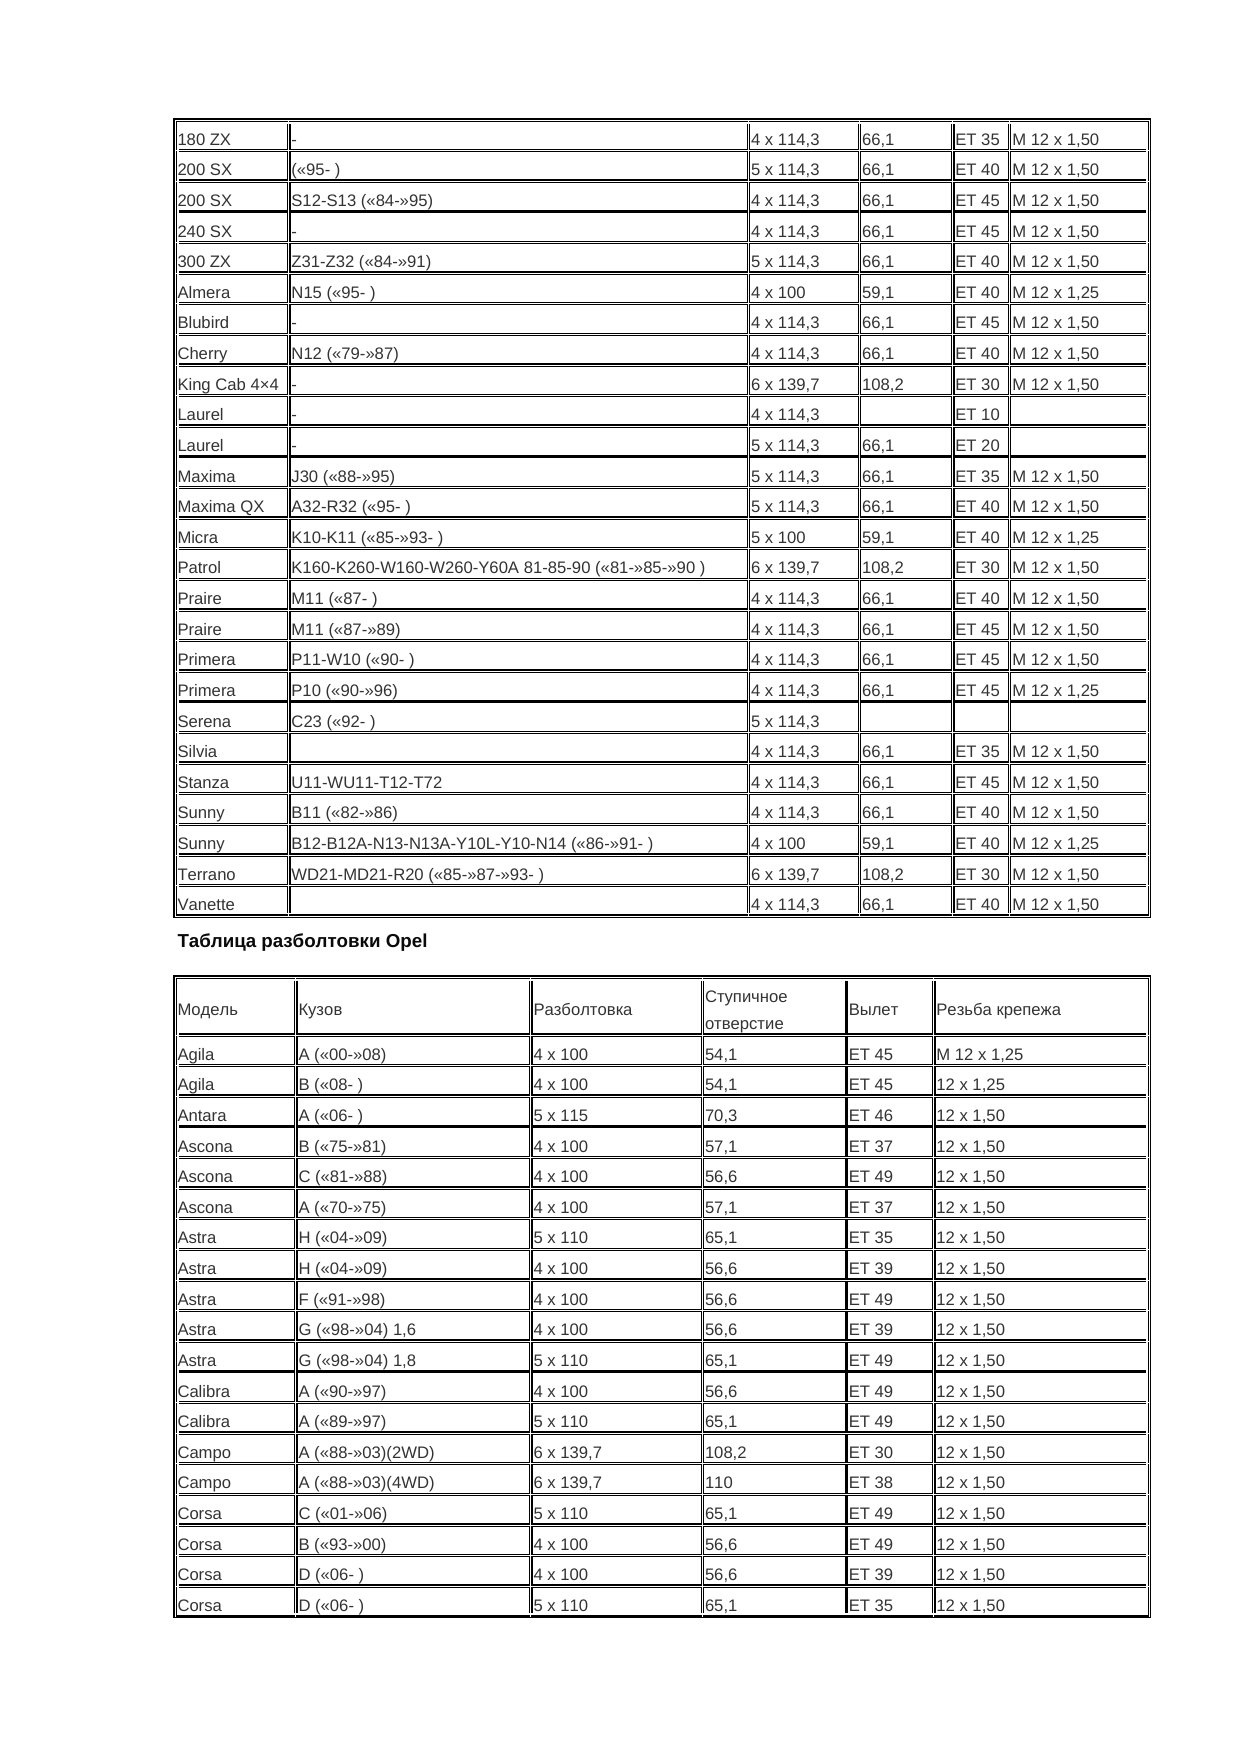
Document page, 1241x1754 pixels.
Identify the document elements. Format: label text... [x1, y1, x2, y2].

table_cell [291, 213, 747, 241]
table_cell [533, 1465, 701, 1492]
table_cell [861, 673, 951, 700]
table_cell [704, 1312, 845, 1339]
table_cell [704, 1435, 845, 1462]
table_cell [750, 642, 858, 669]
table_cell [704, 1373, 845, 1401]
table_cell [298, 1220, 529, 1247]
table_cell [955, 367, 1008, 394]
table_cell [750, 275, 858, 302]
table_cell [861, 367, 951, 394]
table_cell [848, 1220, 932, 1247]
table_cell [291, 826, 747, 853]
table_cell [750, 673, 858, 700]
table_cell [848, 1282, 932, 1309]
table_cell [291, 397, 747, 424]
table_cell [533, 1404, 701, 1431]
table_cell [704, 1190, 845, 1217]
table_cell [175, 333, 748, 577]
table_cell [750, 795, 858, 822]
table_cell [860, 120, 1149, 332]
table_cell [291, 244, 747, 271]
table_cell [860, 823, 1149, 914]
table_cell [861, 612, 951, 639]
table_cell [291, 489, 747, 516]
text Таблица разболтовки Opel [177, 929, 1152, 951]
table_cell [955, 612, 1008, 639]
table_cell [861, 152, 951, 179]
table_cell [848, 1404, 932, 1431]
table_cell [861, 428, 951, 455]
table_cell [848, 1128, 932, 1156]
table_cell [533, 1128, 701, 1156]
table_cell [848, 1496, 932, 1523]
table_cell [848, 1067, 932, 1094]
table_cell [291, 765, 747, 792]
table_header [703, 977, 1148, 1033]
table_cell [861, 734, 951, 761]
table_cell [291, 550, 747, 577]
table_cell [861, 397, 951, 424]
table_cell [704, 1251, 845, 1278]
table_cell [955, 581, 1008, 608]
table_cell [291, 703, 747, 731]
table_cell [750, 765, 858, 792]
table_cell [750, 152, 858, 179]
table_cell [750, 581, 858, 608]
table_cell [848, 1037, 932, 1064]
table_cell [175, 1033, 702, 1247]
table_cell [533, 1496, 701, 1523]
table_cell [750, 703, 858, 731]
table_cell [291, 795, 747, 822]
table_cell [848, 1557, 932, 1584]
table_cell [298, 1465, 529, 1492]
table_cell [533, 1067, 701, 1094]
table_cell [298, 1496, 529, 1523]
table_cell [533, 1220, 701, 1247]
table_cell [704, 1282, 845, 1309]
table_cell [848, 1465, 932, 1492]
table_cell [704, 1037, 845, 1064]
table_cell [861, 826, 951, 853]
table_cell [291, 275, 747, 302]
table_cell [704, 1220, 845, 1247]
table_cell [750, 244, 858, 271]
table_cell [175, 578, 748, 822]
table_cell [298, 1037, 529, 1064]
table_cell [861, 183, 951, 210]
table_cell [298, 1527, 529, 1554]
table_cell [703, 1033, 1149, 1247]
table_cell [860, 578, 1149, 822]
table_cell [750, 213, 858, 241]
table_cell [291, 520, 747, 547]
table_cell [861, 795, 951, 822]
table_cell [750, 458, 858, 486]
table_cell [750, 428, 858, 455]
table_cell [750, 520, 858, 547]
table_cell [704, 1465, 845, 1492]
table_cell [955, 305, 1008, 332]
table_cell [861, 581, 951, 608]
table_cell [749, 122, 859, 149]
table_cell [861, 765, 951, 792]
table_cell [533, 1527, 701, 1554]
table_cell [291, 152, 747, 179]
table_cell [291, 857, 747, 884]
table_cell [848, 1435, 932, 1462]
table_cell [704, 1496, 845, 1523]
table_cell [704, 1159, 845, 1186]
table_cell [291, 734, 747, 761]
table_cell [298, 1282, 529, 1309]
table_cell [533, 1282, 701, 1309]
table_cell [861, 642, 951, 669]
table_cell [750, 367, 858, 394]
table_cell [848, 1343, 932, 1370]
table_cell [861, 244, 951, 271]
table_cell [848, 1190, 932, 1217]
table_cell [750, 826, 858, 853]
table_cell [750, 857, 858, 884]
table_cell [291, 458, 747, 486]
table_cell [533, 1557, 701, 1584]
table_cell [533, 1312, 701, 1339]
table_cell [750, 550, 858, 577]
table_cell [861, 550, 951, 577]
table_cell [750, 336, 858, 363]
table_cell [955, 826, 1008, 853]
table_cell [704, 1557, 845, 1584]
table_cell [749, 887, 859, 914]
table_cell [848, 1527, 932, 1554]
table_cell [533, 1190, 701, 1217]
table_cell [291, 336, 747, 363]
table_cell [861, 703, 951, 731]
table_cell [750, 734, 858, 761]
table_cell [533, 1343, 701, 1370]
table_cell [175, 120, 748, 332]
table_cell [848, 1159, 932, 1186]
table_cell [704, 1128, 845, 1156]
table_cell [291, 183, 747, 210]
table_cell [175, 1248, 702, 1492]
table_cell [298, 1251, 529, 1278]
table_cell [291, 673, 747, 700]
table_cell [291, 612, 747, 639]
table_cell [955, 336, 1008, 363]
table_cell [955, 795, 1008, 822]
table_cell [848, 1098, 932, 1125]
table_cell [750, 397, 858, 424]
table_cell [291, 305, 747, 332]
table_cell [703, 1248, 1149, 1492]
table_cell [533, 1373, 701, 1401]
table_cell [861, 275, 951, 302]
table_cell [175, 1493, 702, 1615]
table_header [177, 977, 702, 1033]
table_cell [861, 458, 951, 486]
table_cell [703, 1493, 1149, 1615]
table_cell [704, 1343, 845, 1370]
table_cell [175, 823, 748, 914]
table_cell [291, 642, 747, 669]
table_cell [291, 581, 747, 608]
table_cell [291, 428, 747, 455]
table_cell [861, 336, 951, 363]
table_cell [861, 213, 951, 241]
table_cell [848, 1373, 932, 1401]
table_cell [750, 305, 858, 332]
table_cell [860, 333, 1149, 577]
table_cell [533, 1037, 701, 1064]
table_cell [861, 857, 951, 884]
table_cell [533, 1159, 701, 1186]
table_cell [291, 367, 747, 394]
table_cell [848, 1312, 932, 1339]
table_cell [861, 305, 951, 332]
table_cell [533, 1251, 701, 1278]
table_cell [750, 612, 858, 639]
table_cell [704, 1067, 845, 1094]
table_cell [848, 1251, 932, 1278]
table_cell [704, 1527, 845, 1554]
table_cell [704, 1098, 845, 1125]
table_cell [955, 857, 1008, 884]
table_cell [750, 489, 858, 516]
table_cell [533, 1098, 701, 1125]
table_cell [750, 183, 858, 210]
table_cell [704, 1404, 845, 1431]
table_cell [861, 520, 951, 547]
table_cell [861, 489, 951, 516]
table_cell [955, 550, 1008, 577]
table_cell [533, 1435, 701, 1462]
